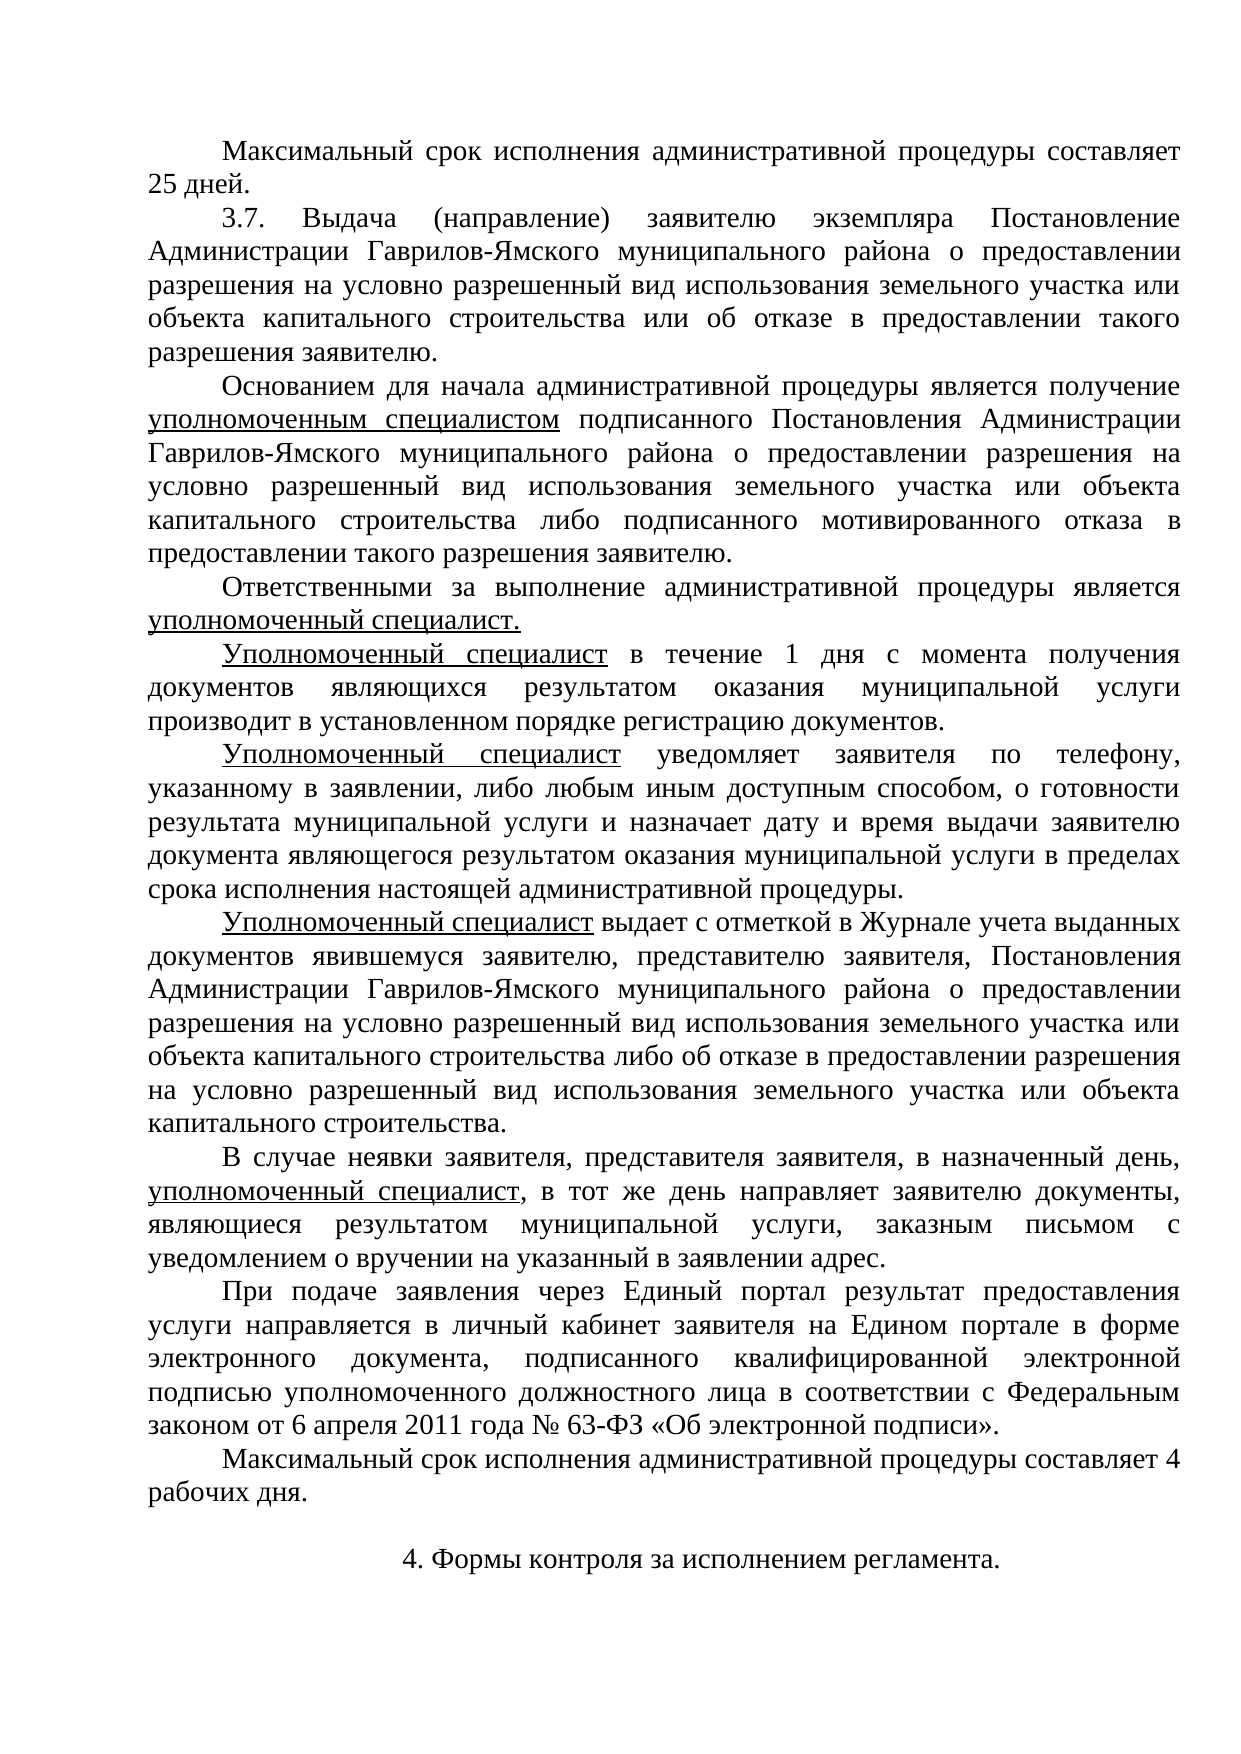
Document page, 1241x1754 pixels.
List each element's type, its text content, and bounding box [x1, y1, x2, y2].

text Основанием для начала административной процедуры является получение уполномоченным специалистом подписанного Постановления Администрации Гаврилов-Ямского муниципального района о предоставлении разрешения на условно разрешенный вид использования земельного участка или объекта капитального строительства либо подписанного мотивированного отказа в предоставлении такого разрешения заявителю. [148, 368, 1181, 569]
text Уполномоченный специалист в течение 1 дня с момента получения документов являющихся результатом оказания муниципальной услуги производит в установленном порядке регистрацию документов. [148, 636, 1181, 737]
text При подаче заявления через Единый портал результат предоставления услуги направляется в личный кабинет заявителя на Едином портале в форме электронного документа, подписанного квалифицированной электронной подписью уполномоченного должностного лица в соответствии с Федеральным законом от 6 апреля 2011 года № 63-ФЗ «Об электронной подписи». [148, 1273, 1181, 1441]
text В случае неявки заявителя, представителя заявителя, в назначенный день, уполномоченный специалист, в тот же день направляет заявителю документы, являющиеся результатом муниципальной услуги, заказным письмом с уведомлением о вручении на указанный в заявлении адрес. [148, 1139, 1181, 1273]
text Максимальный срок исполнения административной процедуры составляет 4 рабочих дня. [148, 1441, 1181, 1508]
text Ответственными за выполнение административной процедуры является уполномоченный специалист. [148, 569, 1181, 636]
text Уполномоченный специалист уведомляет заявителя по телефону, указанному в заявлении, либо любым иным доступным способом, о готовности результата муниципальной услуги и назначает дату и время выдачи заявителю документа являющегося результатом оказания муниципальной услуги в пределах срока исполнения настоящей административной процедуры. [148, 737, 1181, 904]
text Уполномоченный специалист выдает с отметкой в Журнале учета выданных документов явившемуся заявителю, представителю заявителя, Постановления Администрации Гаврилов-Ямского муниципального района о предоставлении разрешения на условно разрешенный вид использования земельного участка или объекта капитального строительства либо об отказе в предоставлении разрешения на условно разрешенный вид использования земельного участка или объекта капитального строительства. [148, 904, 1181, 1139]
text Максимальный срок исполнения административной процедуры составляет 25 дней. [148, 133, 1181, 200]
text 3.7. Выдача (направление) заявителю экземпляра Постановление Администрации Гаврилов-Ямского муниципального района о предоставлении разрешения на условно разрешенный вид использования земельного участка или объекта капитального строительства или об отказе в предоставлении такого разрешения заявителю. [148, 200, 1181, 368]
text 4. Формы контроля за исполнением регламента. [148, 1542, 1181, 1575]
